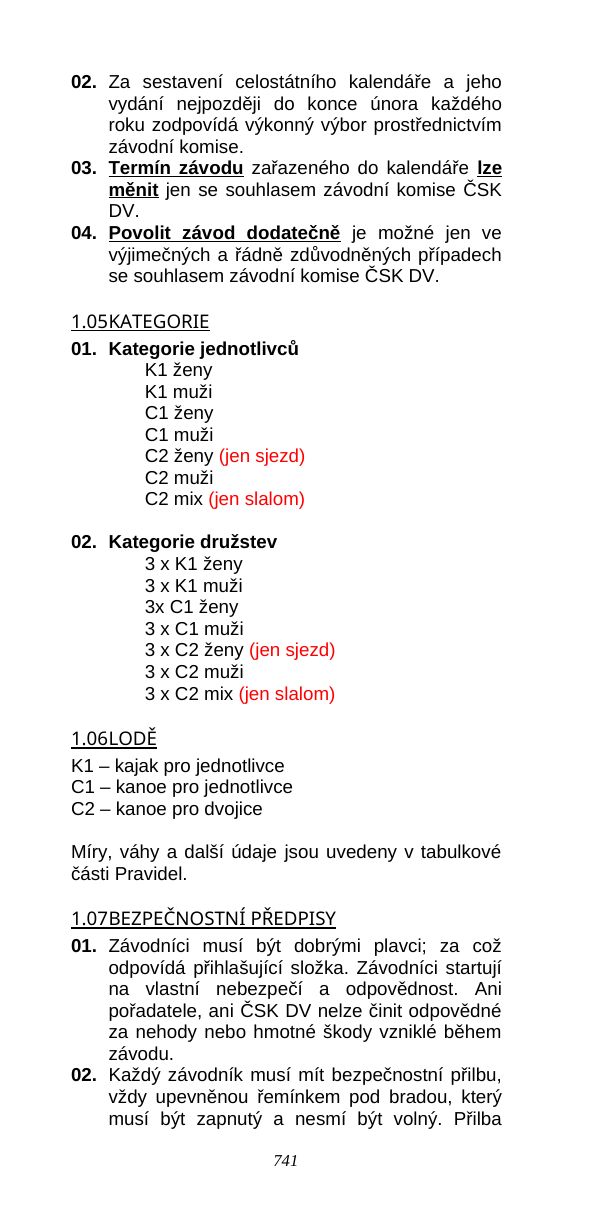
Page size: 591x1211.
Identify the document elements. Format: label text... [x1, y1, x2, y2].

text 1.06 LODĚ [71, 725, 502, 751]
subtitle K1 ženy [108, 359, 502, 380]
text 02. Kategorie družstev [71, 531, 502, 553]
text 3 x C2 muži [71, 661, 502, 682]
text 02. Za sestavení celostátního kalendáře a jeho vydání nejpozději do konce února každého roku zodpovídá výkonný výbor prostřednictvím závodní komise. [71, 71, 502, 157]
text 01. Závodníci musí být dobrými plavci; za což odpovídá přihlašující složka. Závodníci startují na vlastní nebezpečí a odpovědnost. Ani pořadatele, ani ČSK DV nelze činit odpovědné za nehody nebo hmotné škody vzniklé během závodu. [71, 935, 502, 1064]
text C2 ženy (jen sjezd) [71, 445, 502, 467]
text C1 ženy [144, 402, 502, 423]
text 01. Kategorie jednotlivců [71, 337, 502, 359]
text 3 x C2 mix (jen slalom) [71, 682, 502, 704]
subtitle K1 muži [108, 380, 502, 402]
text 3 x C2 ženy (jen sjezd) [71, 639, 502, 661]
text 3 x C1 muži [71, 618, 502, 639]
text 3 x K1 muži [71, 574, 502, 596]
text C2 mix (jen slalom) [71, 488, 502, 510]
text 04. Povolit závod dodatečně je možné jen ve výjimečných a řádně zdůvodněných případech se souhlasem závodní komise ČSK DV. [71, 222, 502, 286]
text 1.05 Kategorie [71, 308, 502, 333]
text 03. Termín závodu zařazeného do kalendáře lze měnit jen se souhlasem závodní komise ČSK DV. [71, 157, 502, 222]
text 1.07 BEZPEČNOSTNÍ PŘEDPISY [71, 906, 502, 931]
text Míry, váhy a další údaje jsou uvedeny v tabulkové části Pravidel. [71, 841, 502, 884]
text 3x C1 ženy [144, 596, 502, 618]
text 3 x K1 ženy [71, 553, 502, 574]
text C1 – kanoe pro jednotlivce [71, 776, 502, 798]
text C2 muži [71, 467, 502, 488]
text K1 – kajak pro jednotlivce [71, 755, 502, 776]
text C1 muži [71, 423, 502, 445]
text C2 – kanoe pro dvojice [71, 798, 502, 819]
